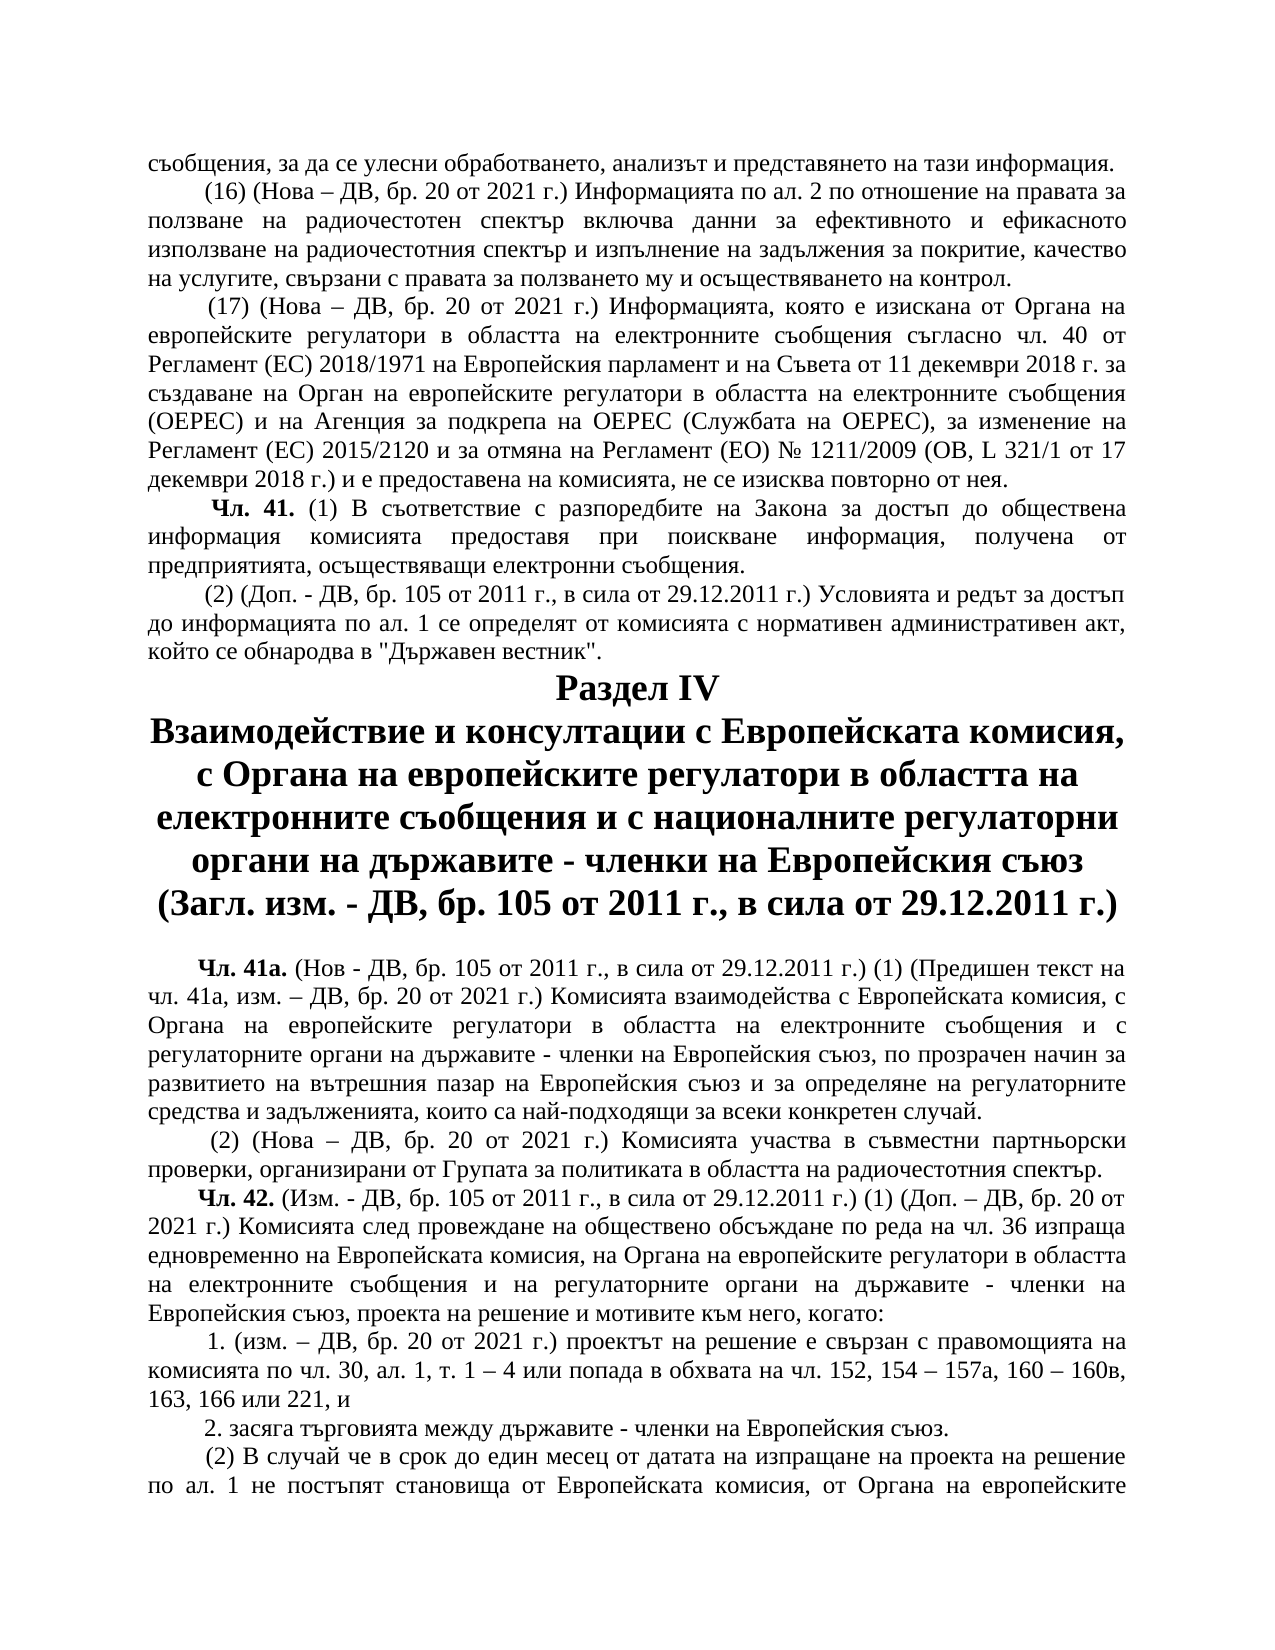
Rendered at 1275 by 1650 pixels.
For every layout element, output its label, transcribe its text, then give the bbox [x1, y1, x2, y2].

text (2) (Нова – ДВ, бр. 20 от 2021 г.) Комисията участва в съвместни партньорски проверки, организирани от Групата за политиката в областта на радиочестотния спектър. [148, 1125, 1127, 1183]
text (16) (Нова – ДВ, бр. 20 от 2021 г.) Информацията по ал. 2 по отношение на правата за ползване на радиочестотен спектър включва данни за ефективното и ефикасното използване на радиочестотния спектър и изпълнение на задължения за покритие, качество на услугите, свързани с правата за ползването му и осъществяването на контрол. [148, 176, 1127, 291]
text Раздел IV [148, 665, 1127, 708]
text Чл. 42. (Изм. - ДВ, бр. 105 от 2011 г., в сила от 29.12.2011 г.) (1) (Доп. – ДВ, бр. 20 от 2021 г.) Комисията след провеждане на обществено обсъждане по реда на чл. 36 изпраща едновременно на Европейската комисия, на Органа на европейските регулатори в областта на електронните съобщения и на регулаторните органи на държавите - членки на Европейския съюз, проекта на решение и мотивите към него, когато: [148, 1183, 1127, 1326]
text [148, 1441, 1127, 1499]
text Чл. 41а. (Нов - ДВ, бр. 105 от 2011 г., в сила от 29.12.2011 г.) (1) (Предишен текст на чл. 41а, изм. – ДВ, бр. 20 от 2021 г.) Комисията взаимодейства с Европейската комисия, с Органа на европейските регулатори в областта на електронните съобщения и с регулаторните органи на държавите - членки на Европейския съюз, по прозрачен начин за развитието на вътрешния пазар на Европейския съюз и за определяне на регулаторните средства и задълженията, които са най-подходящи за всеки конкретен случай. [148, 953, 1127, 1125]
text (Загл. изм. - ДВ, бр. 105 от 2011 г., в сила от 29.12.2011 г.) [148, 881, 1127, 924]
text Чл. 41. (1) В съответствие с разпоредбите на Закона за достъп до обществена информация комисията предоставя при поискване информация, получена от предприятията, осъществяващи електронни съобщения. [148, 493, 1127, 579]
text 2. засяга търговията между държавите - членки на Европейския съюз. [148, 1413, 1127, 1441]
text (2) (Доп. - ДВ, бр. 105 от 2011 г., в сила от 29.12.2011 г.) Условията и редът за достъп до информацията по ал. 1 се определят от комисията с нормативен административен акт, който се обнародва в "Държавен вестник". [148, 579, 1127, 665]
text Взаимодействие и консултации с Европейската комисия, с Органа на европейските регулатори в областта на електронните съобщения и с националните регулаторни органи на държавите - членки на Европейския съюз [148, 708, 1127, 881]
text 1. (изм. – ДВ, бр. 20 от 2021 г.) проектът на решение е свързан с правомощията на комисията по чл. 30, ал. 1, т. 1 – 4 или попада в обхвата на чл. 152, 154 – 157а, 160 – 160в, 163, 166 или 221, и [148, 1326, 1127, 1413]
text (17) (Нова – ДВ, бр. 20 от 2021 г.) Информацията, която е изискана от Органа на европейските регулатори в областта на електронните съобщения съгласно чл. 40 от Регламент (ЕС) 2018/1971 на Европейския парламент и на Съвета от 11 декември 2018 г. за създаване на Орган на европейските регулатори в областта на електронните съобщения (ОЕРЕС) и на Агенция за подкрепа на ОЕРЕС (Службата на ОЕРЕС), за изменение на Регламент (ЕС) 2015/2120 и за отмяна на Регламент (ЕО) № 1211/2009 (ОВ, L 321/1 от 17 декември 2018 г.) и е предоставена на комисията, не се изисква повторно от нея. [148, 291, 1127, 493]
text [148, 148, 1127, 176]
